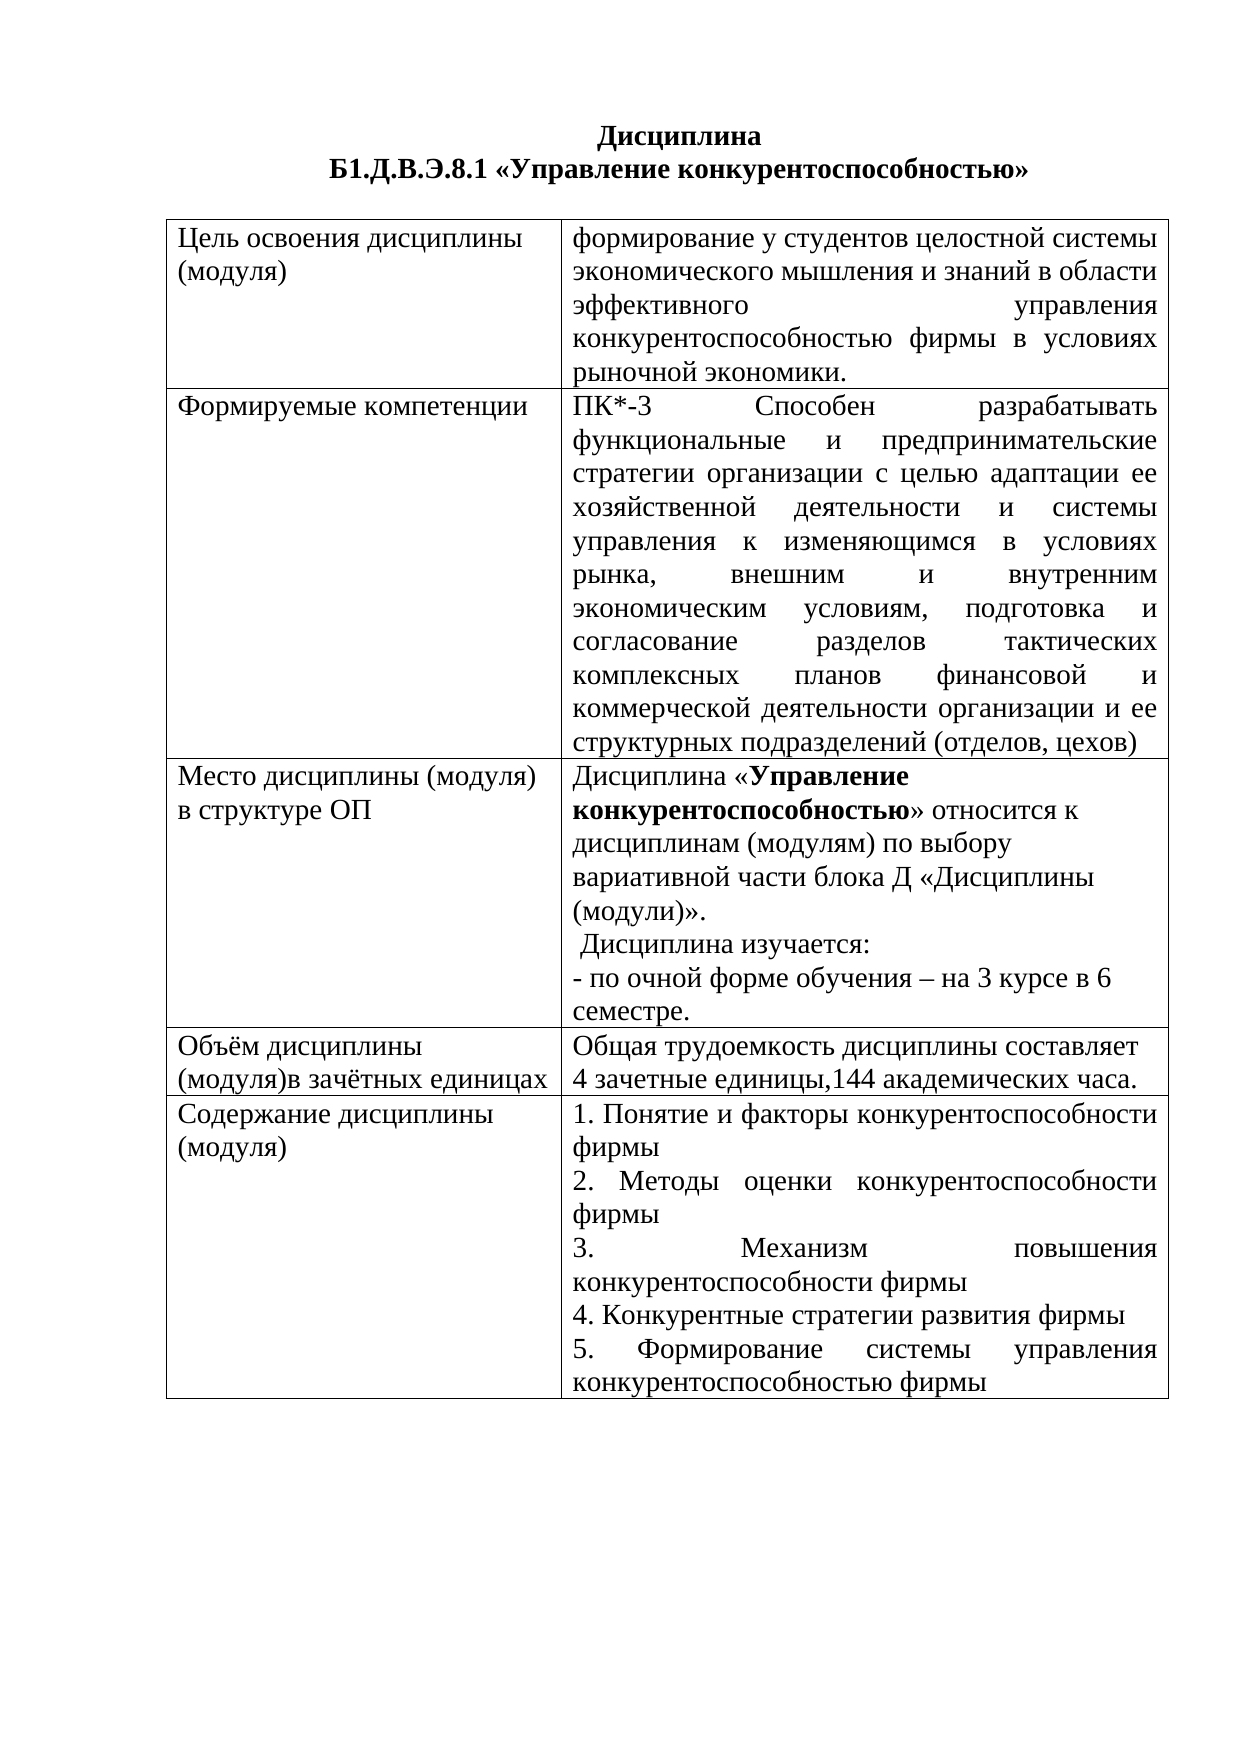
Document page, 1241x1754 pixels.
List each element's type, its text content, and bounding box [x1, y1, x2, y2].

table_cell Формируемые компетенции [167, 389, 561, 757]
table_cell Содержание дисциплины (модуля) [167, 1096, 561, 1398]
table_cell Место дисциплины (модуля) в структуре ОП [167, 759, 561, 1027]
table_cell Дисциплина «Управление конкурентоспособностью» относится к дисциплинам (модулям) по выбору вариативной части блока Д «Дисциплины (модули)». Дисциплина изучается: - по очной форме обучения – на 3 курсе в 6 семестре. [562, 759, 1168, 1027]
table_header формирование у студентов целостной системы экономического мышления и знаний в области эффективного управления конкурентоспособностью фирмы в условиях рыночной экономики. [562, 220, 1168, 387]
table_cell Общая трудоемкость дисциплины составляет 4 зачетные единицы,144 академических часа. [562, 1028, 1168, 1095]
table_cell ПК*-3 Способен разрабатывать функциональные и предпринимательские стратегии организации с целью адаптации ее хозяйственной деятельности и системы управления к изменяющимся в условиях рынка, внешним и внутренним экономическим условиям, подготовка и согласование разделов тактических комплексных планов финансовой и коммерческой деятельности организации и ее структурных подразделений (отделов, цехов) [562, 389, 1168, 757]
table_header Цель освоения дисциплины (модуля) [167, 220, 561, 387]
table_cell Объём дисциплины (модуля)в зачётных единицах [167, 1028, 561, 1095]
text Дисциплина [177, 118, 1181, 152]
text Б1.Д.В.Э.8.1 «Управление конкурентоспособностью» [177, 152, 1181, 185]
table_cell 1. Понятие и факторы конкурентоспособности фирмы 2. Методы оценки конкурентоспособности фирмы 3. Механизм повышения конкурентоспособности фирмы 4. Конкурентные стратегии развития фирмы 5. Формирование системы управления конкурентоспособностью фирмы [562, 1096, 1168, 1398]
